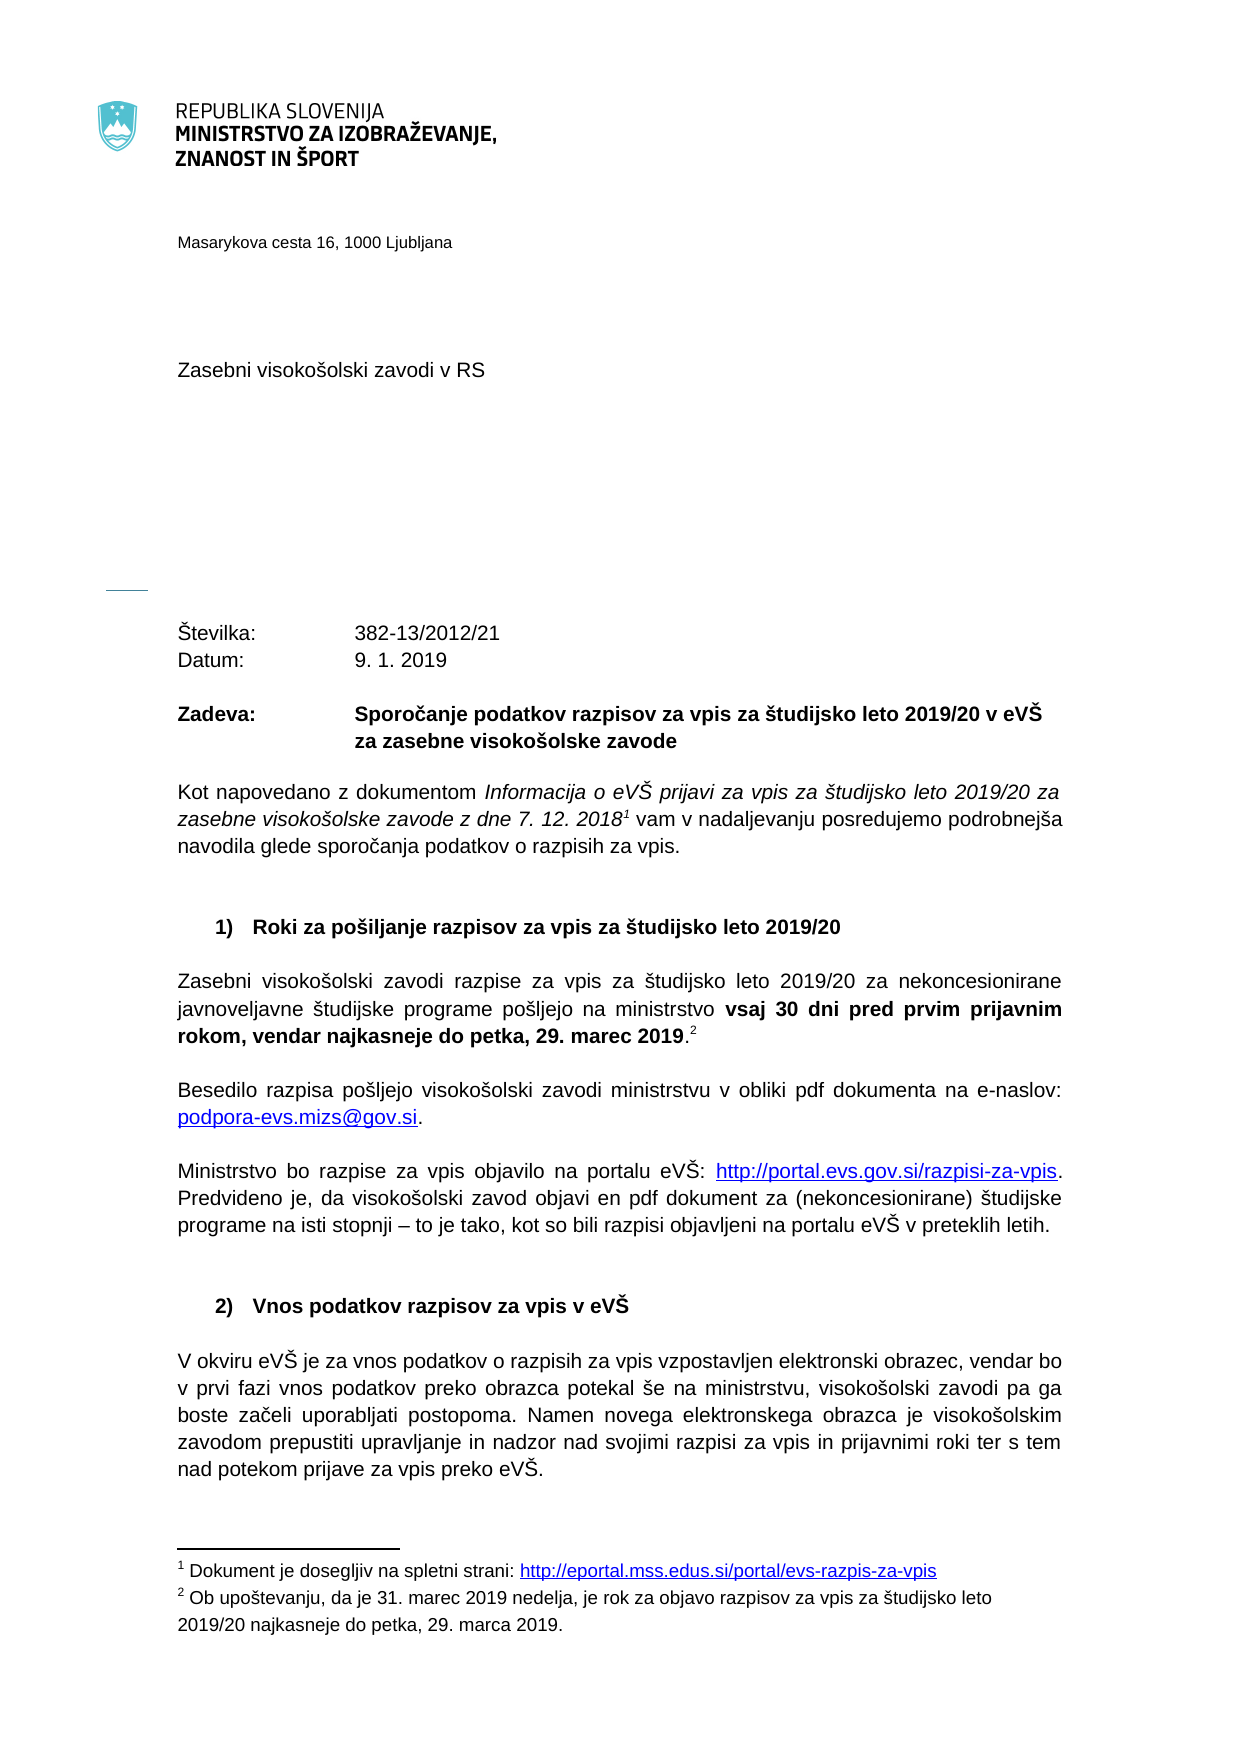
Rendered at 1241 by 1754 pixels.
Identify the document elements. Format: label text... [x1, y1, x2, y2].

text Ministrstvo bo razpise za vpis objavilo na portalu eVŠ: http://portal.evs.gov.si/razpisi-za-vpis. Predvideno je, da visokošolski zavod objavi en pdf dokument za (nekoncesionirane) študijske programe na isti stopnji – to je tako, kot so bili razpisi objavljeni na portalu eVŠ v preteklih letih. [177, 1156, 1063, 1237]
picture [97, 101, 496, 166]
text Zasebni visokošolski zavodi razpise za vpis za študijsko leto 2019/20 za nekoncesionirane javnoveljavne študijske programe pošljejo na ministrstvo vsaj 30 dni pred prvim prijavnim rokom, vendar najkasneje do petka, 29. marec 2019. [177, 966, 1063, 1047]
list Roki za pošiljanje razpisov za vpis za študijsko leto 2019/20 [215, 912, 1063, 939]
text Besedilo razpisa pošljejo visokošolski zavodi ministrstvu v obliki pdf dokumenta na e-naslov: podpora-evs.mizs@gov.si. [177, 1074, 1063, 1129]
text V okviru eVŠ je za vnos podatkov o razpisih za vpis vzpostavljen elektronski obrazec, vendar bo v prvi fazi vnos podatkov preko obrazca potekal še na ministrstvu, visokošolski zavodi pa ga boste začeli uporabljati postopoma. Namen novega elektronskega obrazca je visokošolskim zavodom prepustiti upravljanje in nadzor nad svojimi razpisi za vpis in prijavnimi roki ter s tem nad potekom prijave za vpis preko eVŠ. [177, 1345, 1063, 1481]
list Vnos podatkov razpisov za vpis v eVŠ [215, 1291, 1063, 1318]
text Številka: 382-13/2012/21 [177, 305, 1063, 644]
text Kot napovedano z dokumentom Informacija o eVŠ prijavi za vpis za študijsko leto 2019/20 za zasebne visokošolske zavode z dne 7. 12. 2018 vam v nadaljevanju posredujemo podrobnejša navodila glede sporočanja podatkov o razpisih za vpis. [177, 777, 1063, 858]
text Datum: 9. 1. 2019 [177, 644, 1063, 671]
text Zadeva: Sporočanje podatkov razpisov za vpis za študijsko leto 2019/20 v eVŠ za zasebne visokošolske zavode [177, 698, 1063, 753]
